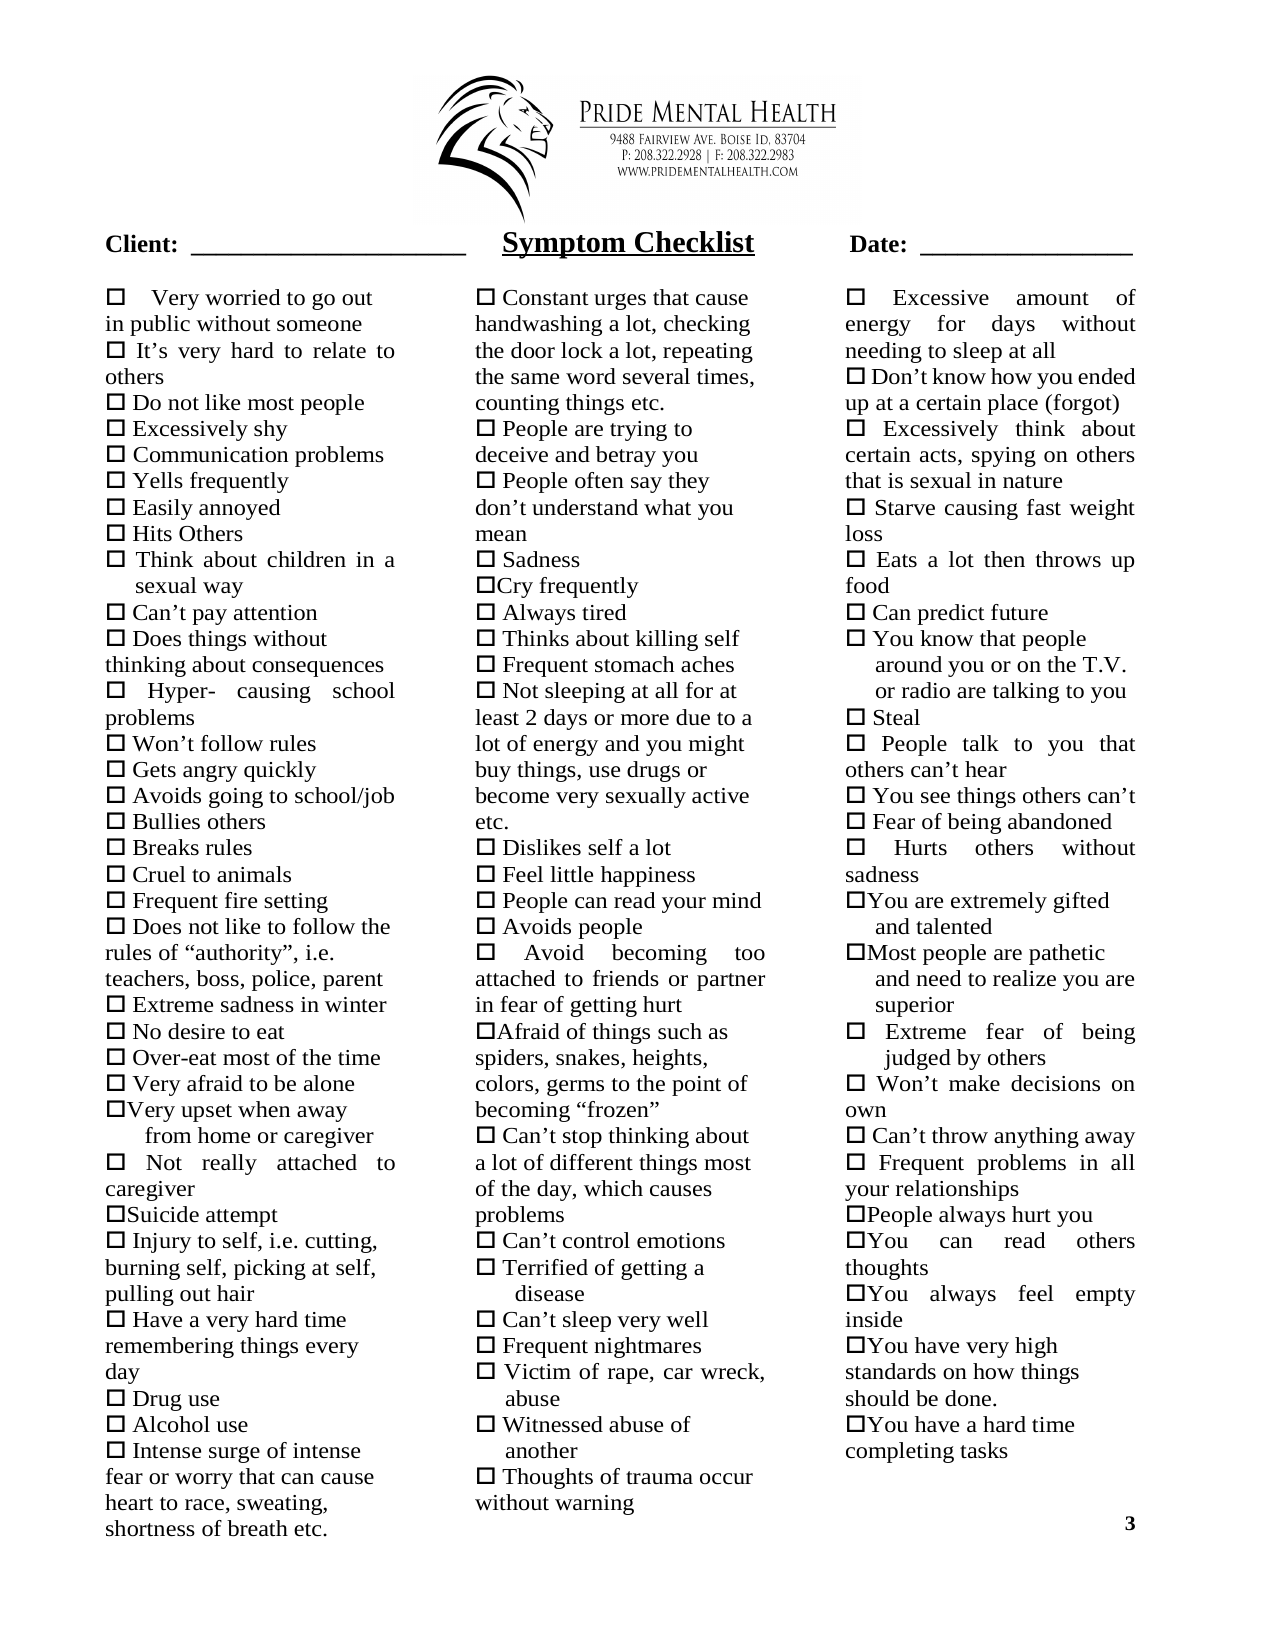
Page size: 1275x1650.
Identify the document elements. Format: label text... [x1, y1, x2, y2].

text Client: ______________________ Symptom Checklist Date: _________________ [105, 224, 1170, 1546]
picture [413, 75, 862, 225]
